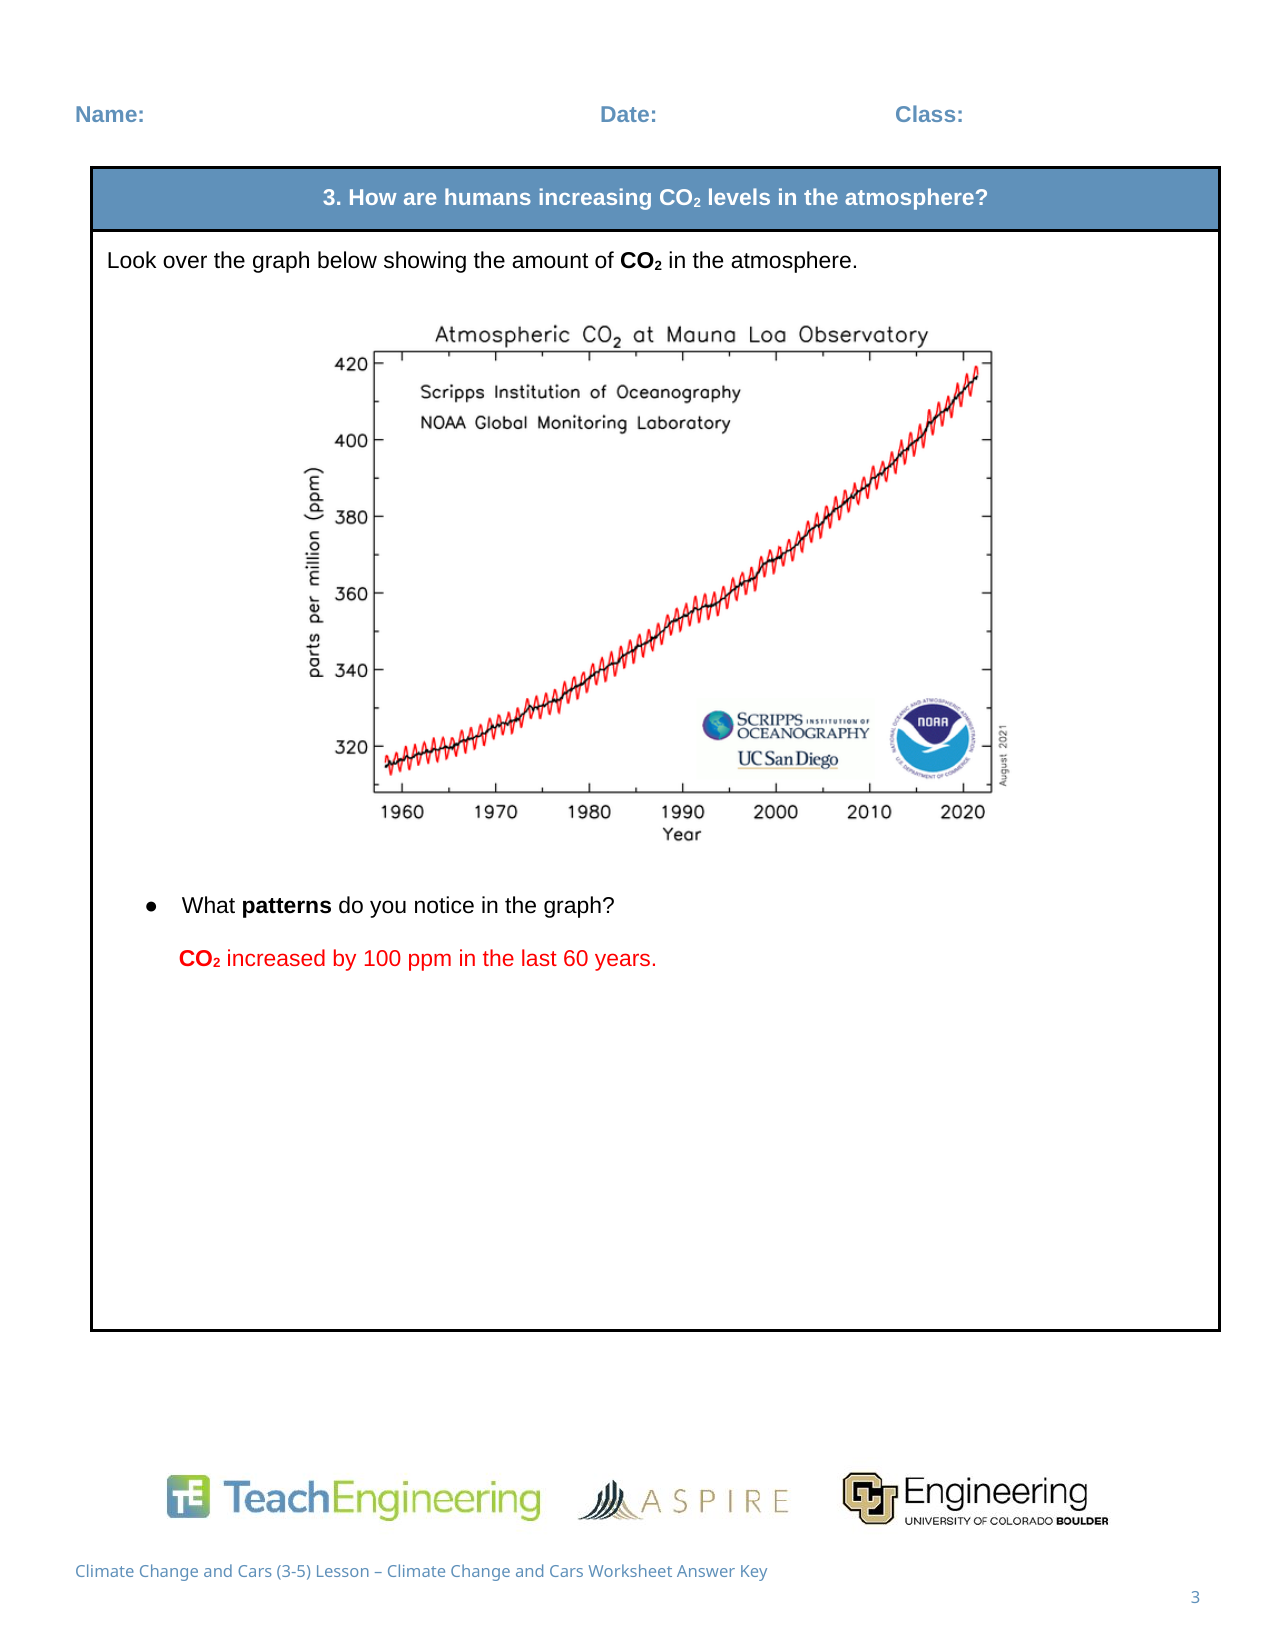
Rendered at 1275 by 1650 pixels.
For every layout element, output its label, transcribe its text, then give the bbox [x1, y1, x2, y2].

table_header 3. How are humans increasing CO2 levels in the atmosphere? [93, 169, 1218, 229]
picture [150, 1457, 1125, 1545]
picture [278, 300, 1034, 866]
table_cell Look over the graph below showing the amount of CO2 in the atmosphere. What patterns do you notice in the graph? CO2 increased by 100 ppm in the last 60 years. [93, 232, 1218, 1328]
